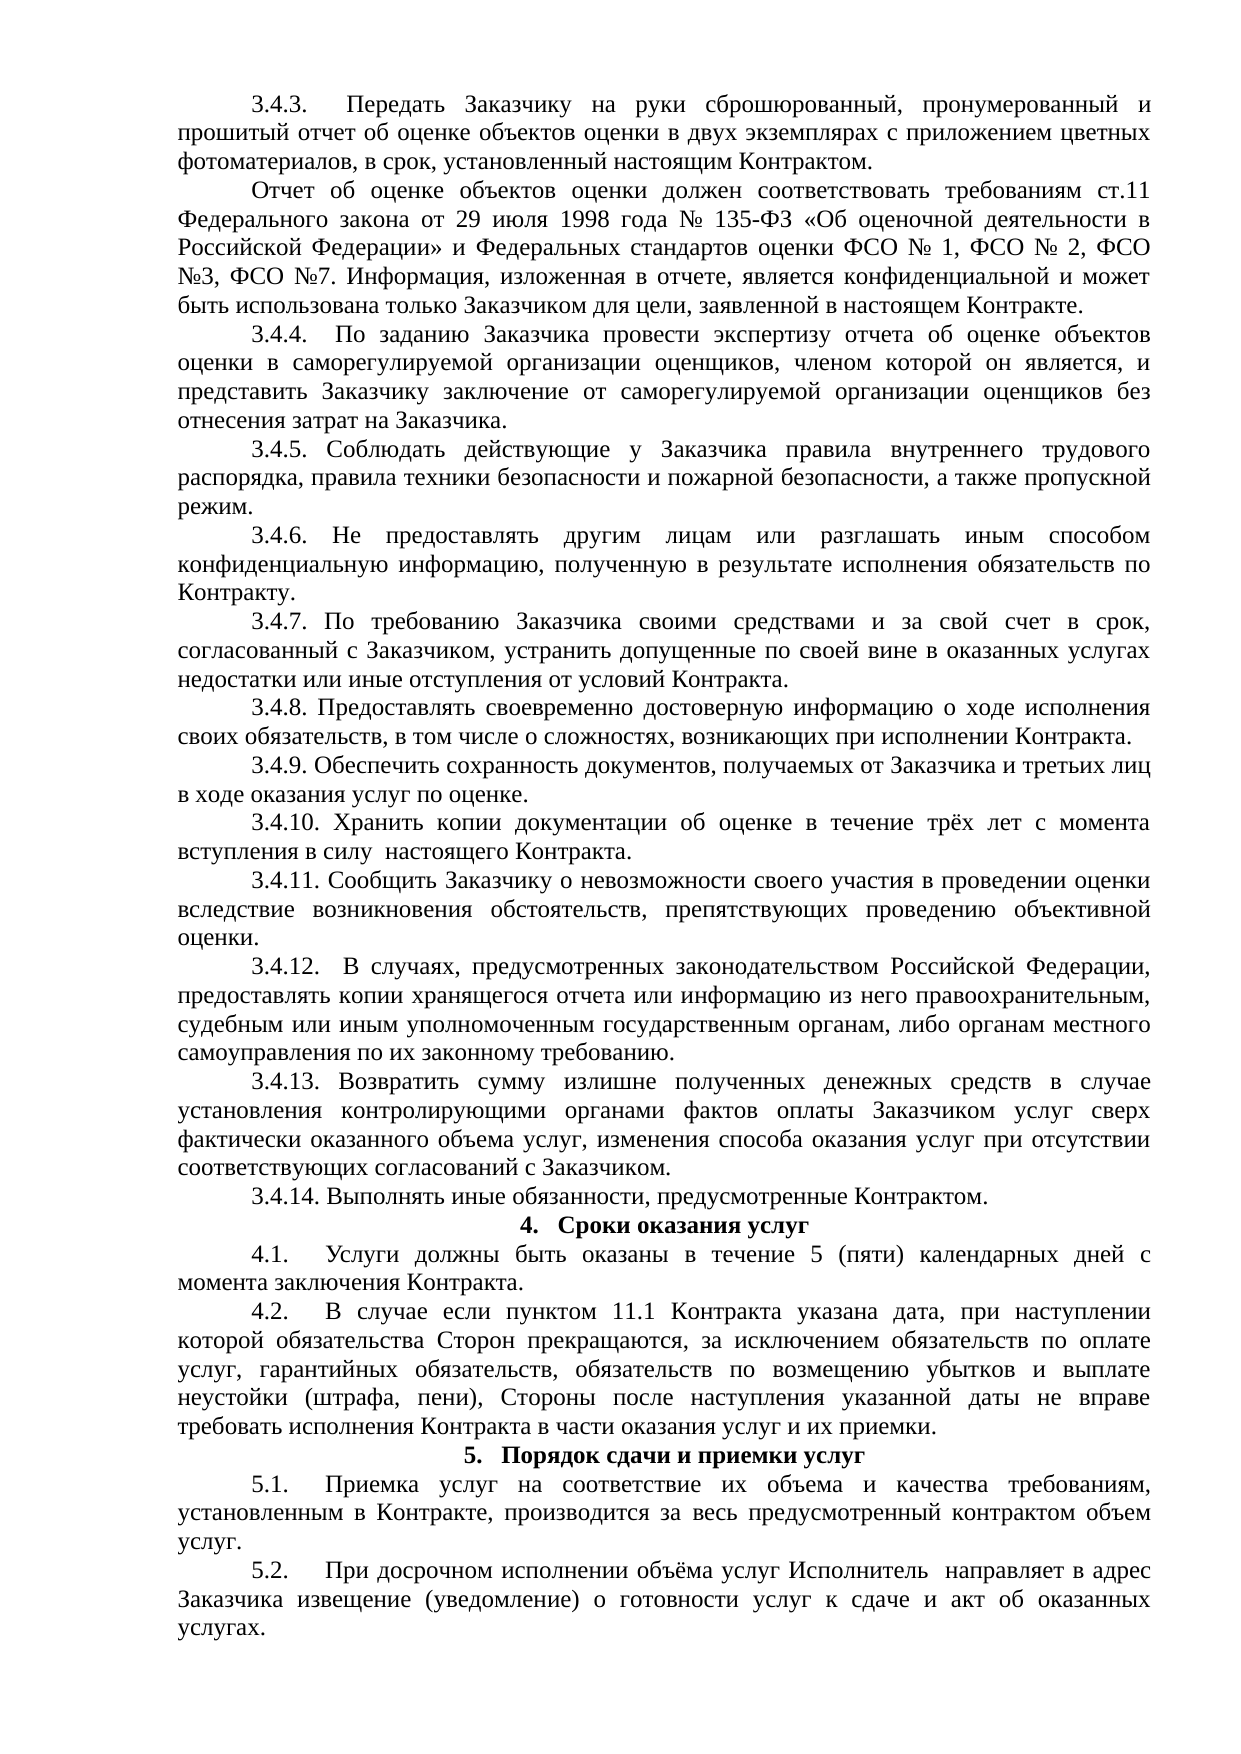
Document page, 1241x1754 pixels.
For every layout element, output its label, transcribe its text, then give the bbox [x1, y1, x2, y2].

list В случае если пунктом 11.1 Контракта указана дата, при наступлении которой обязательства Сторон прекращаются, за исключением обязательств по оплате услуг, гарантийных обязательств, обязательств по возмещению убытков и выплате неустойки (штрафа, пени), Стороны после наступления указанной даты не вправе требовать исполнения Контракта в части оказания услуг и их приемки. [177, 1296, 1152, 1440]
text 3.4.4. По заданию Заказчика провести экспертизу отчета об оценке объектов оценки в саморегулируемой организации оценщиков, членом которой он является, и представить Заказчику заключение от саморегулируемой организации оценщиков без отнесения затрат на Заказчика. [177, 319, 1152, 434]
text 3.4.3. Передать Заказчику на руки сброшюрованный, пронумерованный и прошитый отчет об оценке объектов оценки в двух экземплярах с приложением цветных фотоматериалов, в срок, установленный настоящим Контрактом. [177, 89, 1152, 175]
text 3.4.6. Не предоставлять другим лицам или разглашать иным способом конфиденциальную информацию, полученную в результате исполнения обязательств по Контракту. [177, 520, 1152, 606]
list Приемка услуг на соответствие их объема и качества требованиям, установленным в Контракте, производится за весь предусмотренный контрактом объем услуг. [177, 1469, 1152, 1555]
text 3.4.5. Соблюдать действующие у Заказчика правила внутреннего трудового распорядка, правила техники безопасности и пожарной безопасности, а также пропускной режим. [177, 434, 1152, 520]
text 3.4.9. Обеспечить сохранность документов, получаемых от Заказчика и третьих лиц в ходе оказания услуг по оценке. [177, 750, 1152, 807]
text 3.4.7. По требованию Заказчика своими средствами и за свой счет в срок, согласованный с Заказчиком, устранить допущенные по своей вине в оказанных услугах недостатки или иные отступления от условий Контракта. [177, 606, 1152, 692]
list При досрочном исполнении объёма услуг Исполнитель направляет в адрес Заказчика извещение (уведомление) о готовности услуг к сдаче и акт об оказанных услугах. [177, 1555, 1152, 1641]
list Услуги должны быть оказаны в течение 5 (пяти) календарных дней с момента заключения Контракта. [177, 1239, 1152, 1296]
list Сроки оказания услуг [177, 1210, 1152, 1239]
text 3.4.10. Хранить копии документации об оценке в течение трёх лет с момента вступления в силу настоящего Контракта. [177, 807, 1152, 865]
text 3.4.14. Выполнять иные обязанности, предусмотренные Контрактом. [177, 1181, 1152, 1210]
text 3.4.11. Сообщить Заказчику о невозможности своего участия в проведении оценки вследствие возникновения обстоятельств, препятствующих проведению объективной оценки. [177, 865, 1152, 951]
text 3.4.13. Возвратить сумму излишне полученных денежных средств в случае установления контролирующими органами фактов оплаты Заказчиком услуг сверх фактически оказанного объема услуг, изменения способа оказания услуг при отсутствии соответствующих согласований с Заказчиком. [177, 1066, 1152, 1181]
text 3.4.8. Предоставлять своевременно достоверную информацию о ходе исполнения своих обязательств, в том числе о сложностях, возникающих при исполнении Контракта. [177, 692, 1152, 750]
text Отчет об оценке объектов оценки должен соответствовать требованиям ст.11 Федерального закона от 29 июля 1998 года № 135-ФЗ «Об оценочной деятельности в Российской Федерации» и Федеральных стандартов оценки ФСО № 1, ФСО № 2, ФСО №3, ФСО №7. Информация, изложенная в отчете, является конфиденциальной и может быть использована только Заказчиком для цели, заявленной в настоящем Контракте. [177, 175, 1152, 319]
list Порядок сдачи и приемки услуг [177, 1440, 1152, 1469]
text 3.4.12. В случаях, предусмотренных законодательством Российской Федерации, предоставлять копии хранящегося отчета или информацию из него правоохранительным, судебным или иным уполномоченным государственным органам, либо органам местного самоуправления по их законному требованию. [177, 951, 1152, 1066]
